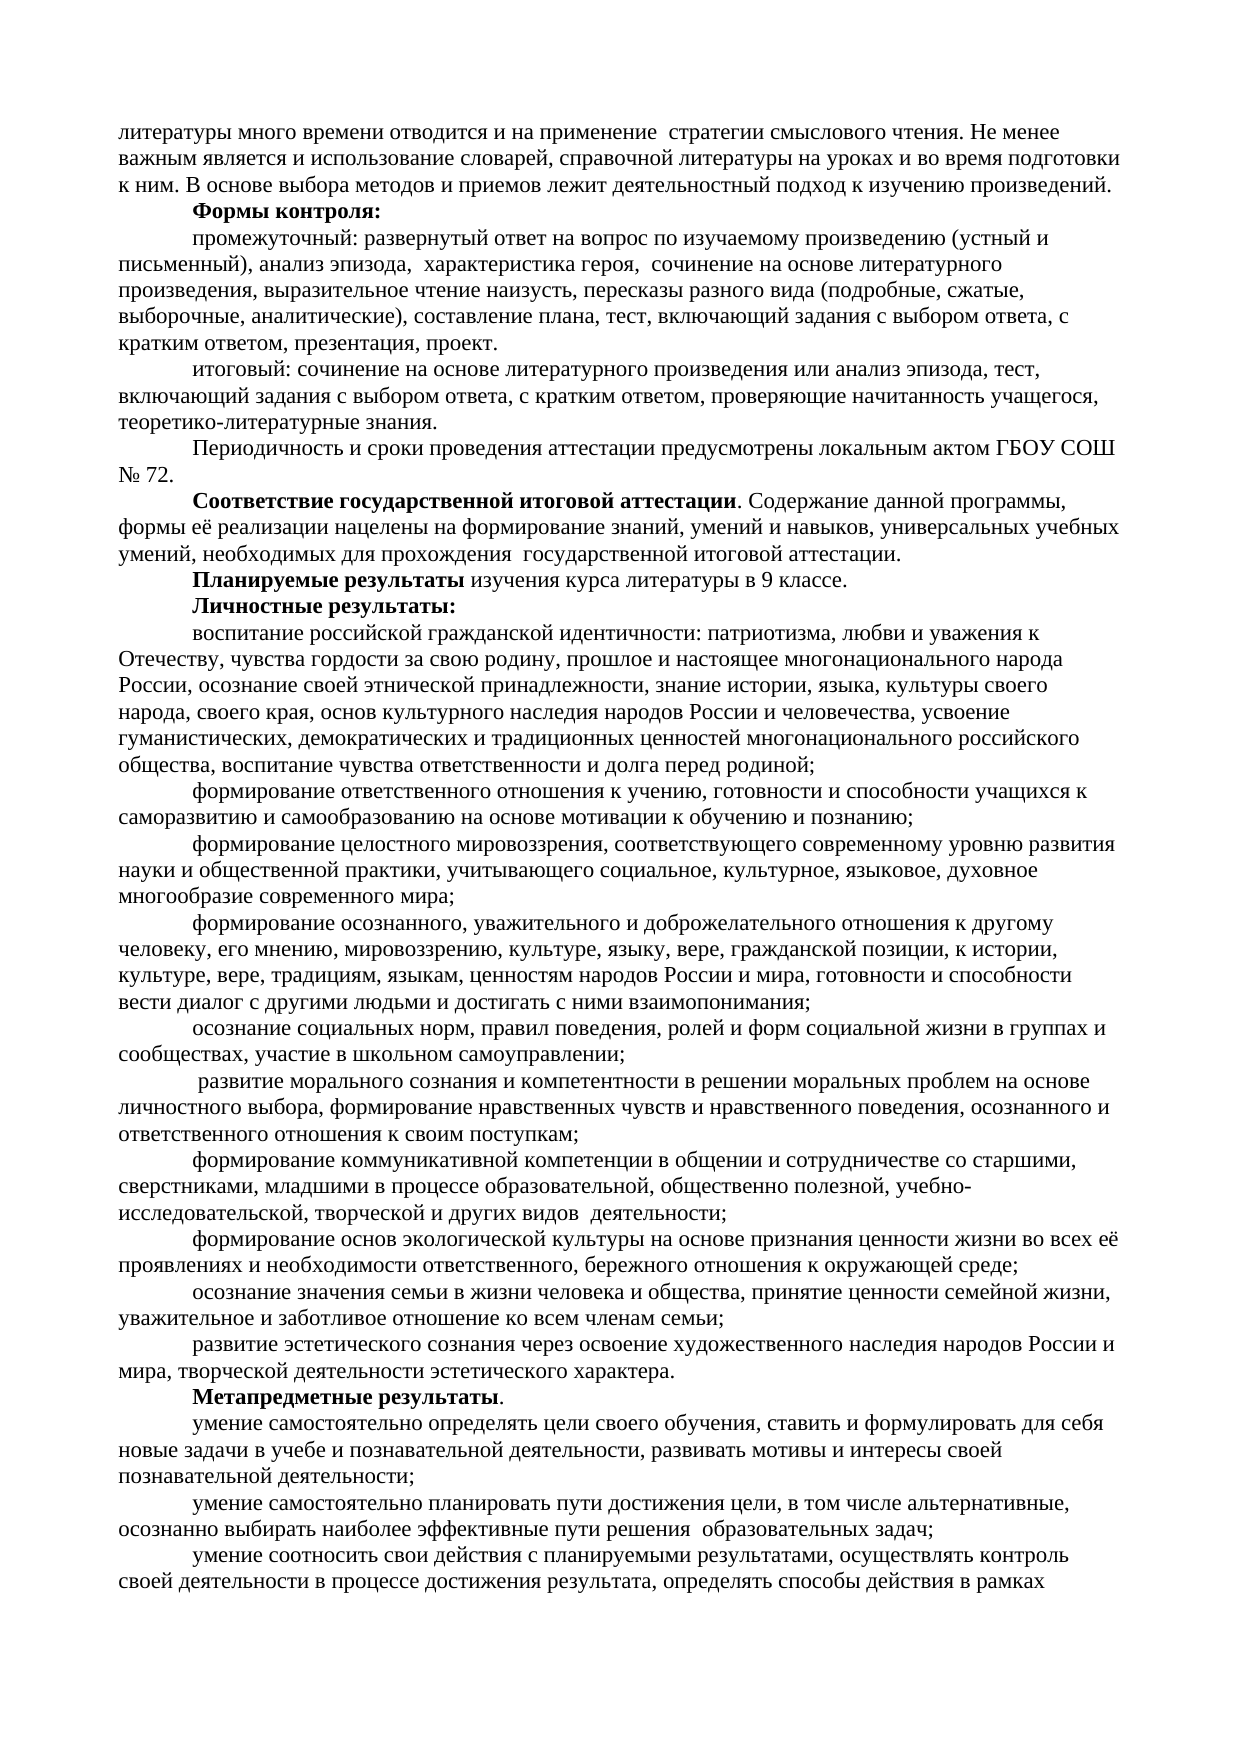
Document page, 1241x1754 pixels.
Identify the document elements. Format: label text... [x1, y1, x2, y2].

text Формы контроля: [118, 197, 1122, 223]
text Планируемые результаты изучения курса литературы в 9 классе. [118, 566, 1122, 592]
text Личностные результаты: [118, 592, 1122, 619]
text развитие морального сознания и компетентности в решении моральных проблем на основе личностного выбора, формирование нравственных чувств и нравственного поведения, осознанного и ответственного отношения к своим поступкам; [118, 1067, 1122, 1146]
text формирование ответственного отношения к учению, готовности и способности учащихся к саморазвитию и самообразованию на основе мотивации к обучению и познанию; [118, 777, 1122, 830]
text промежуточный: развернутый ответ на вопрос по изучаемому произведению (устный и письменный), анализ эпизода, характеристика героя, сочинение на основе литературного произведения, выразительное чтение наизусть, пересказы разного вида (подробные, сжатые, выборочные, аналитические), составление плана, тест, включающий задания с выбором ответа, с кратким ответом, презентация, проект. [118, 223, 1122, 355]
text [118, 118, 1122, 197]
text Соответствие государственной итоговой аттестации. Содержание данной программы, формы её реализации нацелены на формирование знаний, умений и навыков, универсальных учебных умений, необходимых для прохождения государственной итоговой аттестации. [118, 487, 1122, 566]
text Периодичность и сроки проведения аттестации предусмотрены локальным актом ГБОУ СОШ № 72. [118, 434, 1122, 487]
text осознание значения семьи в жизни человека и общества, принятие ценности семейной жизни, уважительное и заботливое отношение ко всем членам семьи; [118, 1278, 1122, 1330]
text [118, 1541, 1122, 1594]
text умение самостоятельно планировать пути достижения цели, в том числе альтернативные, осознанно выбирать наиболее эффективные пути решения образовательных задач; [118, 1488, 1122, 1541]
text итоговый: сочинение на основе литературного произведения или анализ эпизода, тест, включающий задания с выбором ответа, с кратким ответом, проверяющие начитанность учащегося, теоретико-литературные знания. [118, 355, 1122, 434]
text формирование коммуникативной компетенции в общении и сотрудничестве со старшими, сверстниками, младшими в процессе образовательной, общественно полезной, учебно-исследовательской, творческой и других видов деятельности; [118, 1146, 1122, 1225]
text формирование основ экологической культуры на основе признания ценности жизни во всех её проявлениях и необходимости ответственного, бережного отношения к окружающей среде; [118, 1225, 1122, 1278]
text воспитание российской гражданской идентичности: патриотизма, любви и уважения к Отечеству, чувства гордости за свою родину, прошлое и настоящее многонационального народа России, осознание своей этнической принадлежности, знание истории, языка, культуры своего народа, своего края, основ культурного наследия народов России и человечества, усвоение гуманистических, демократических и традиционных ценностей многонационального российского общества, воспитание чувства ответственности и долга перед родиной; [118, 619, 1122, 777]
text развитие эстетического сознания через освоение художественного наследия народов России и мира, творческой деятельности эстетического характера. [118, 1330, 1122, 1383]
text формирование осознанного, уважительного и доброжелательного отношения к другому человеку, его мнению, мировоззрению, культуре, языку, вере, гражданской позиции, к истории, культуре, вере, традициям, языкам, ценностям народов России и мира, готовности и способности вести диалог с другими людьми и достигать с ними взаимопонимания; [118, 909, 1122, 1014]
text осознание социальных норм, правил поведения, ролей и форм социальной жизни в группах и сообществах, участие в школьном самоуправлении; [118, 1014, 1122, 1067]
text формирование целостного мировоззрения, соответствующего современному уровню развития науки и общественной практики, учитывающего социальное, культурное, языковое, духовное многообразие современного мира; [118, 830, 1122, 909]
text Метапредметные результаты. [118, 1383, 1122, 1409]
text умение самостоятельно определять цели своего обучения, ставить и формулировать для себя новые задачи в учебе и познавательной деятельности, развивать мотивы и интересы своей познавательной деятельности; [118, 1409, 1122, 1488]
